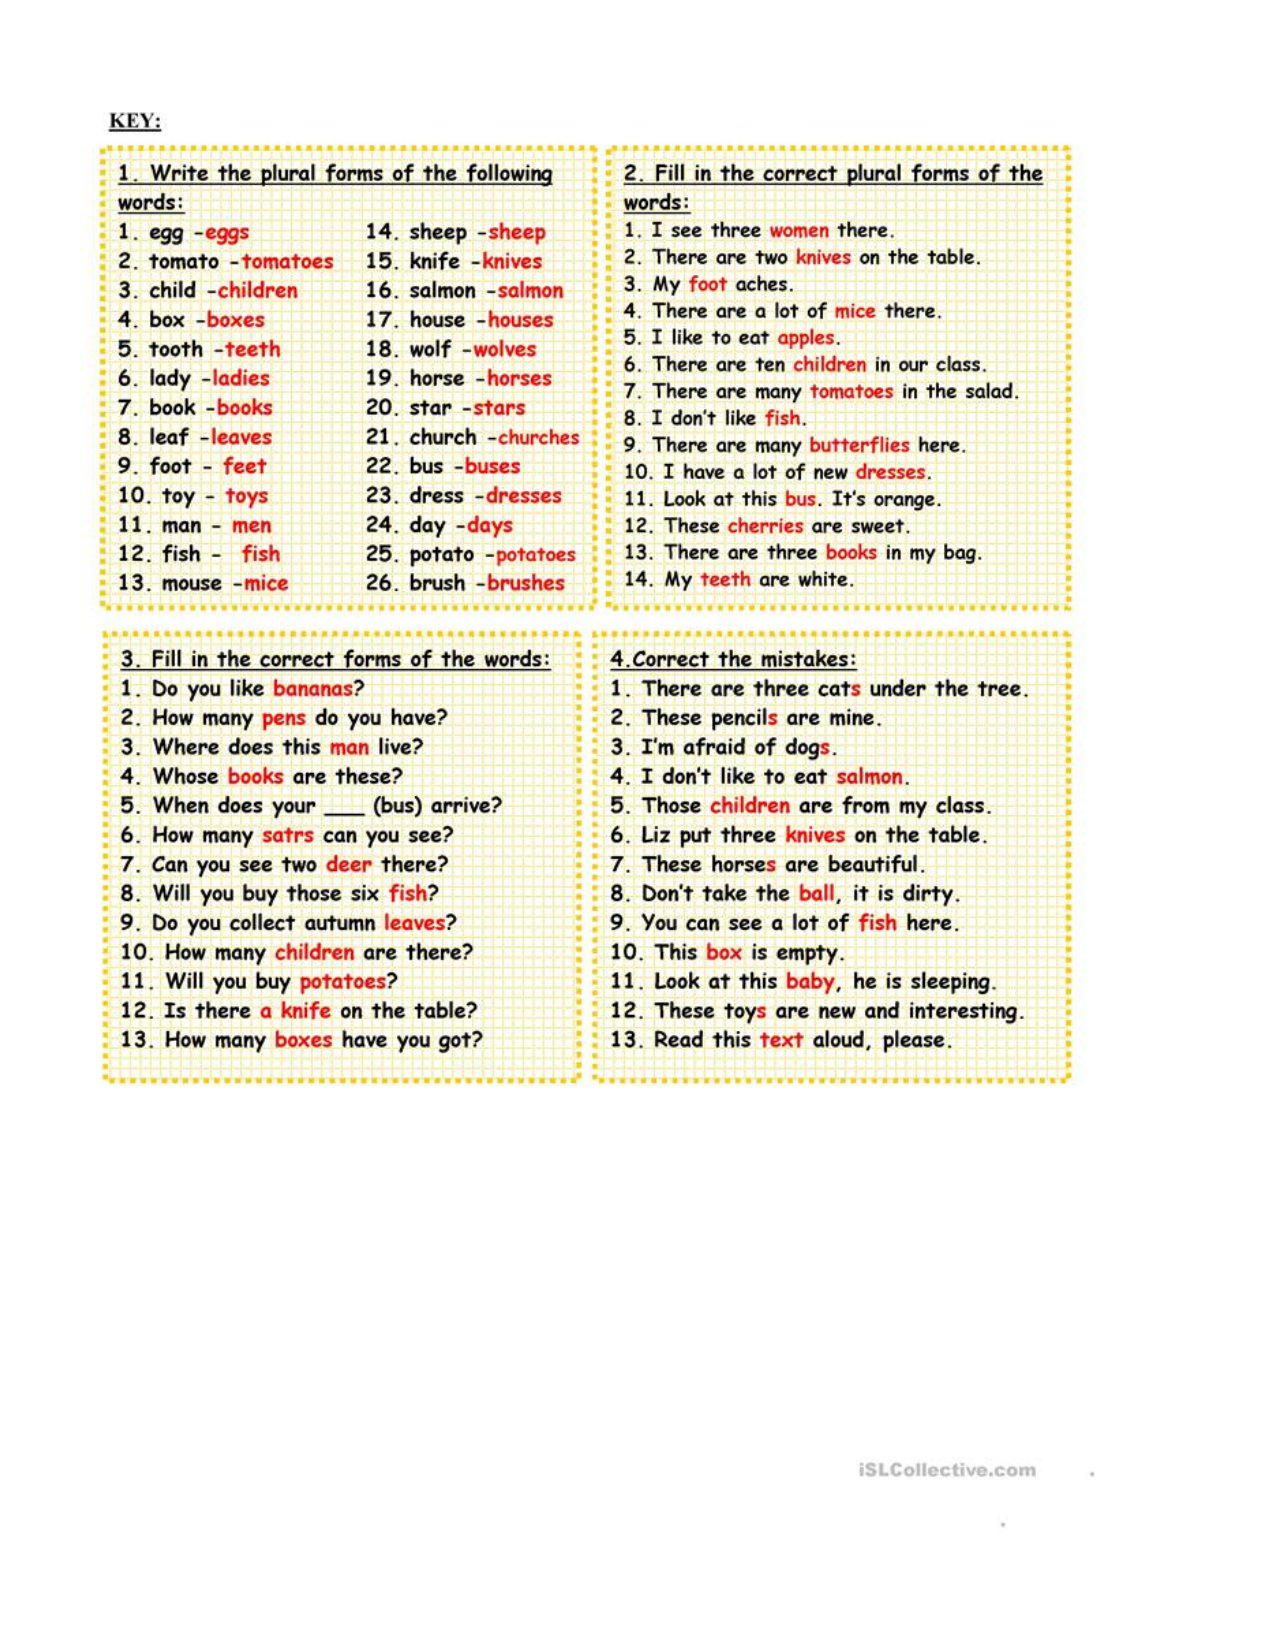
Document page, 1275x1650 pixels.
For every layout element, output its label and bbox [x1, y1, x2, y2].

picture [59, 58, 1100, 1533]
